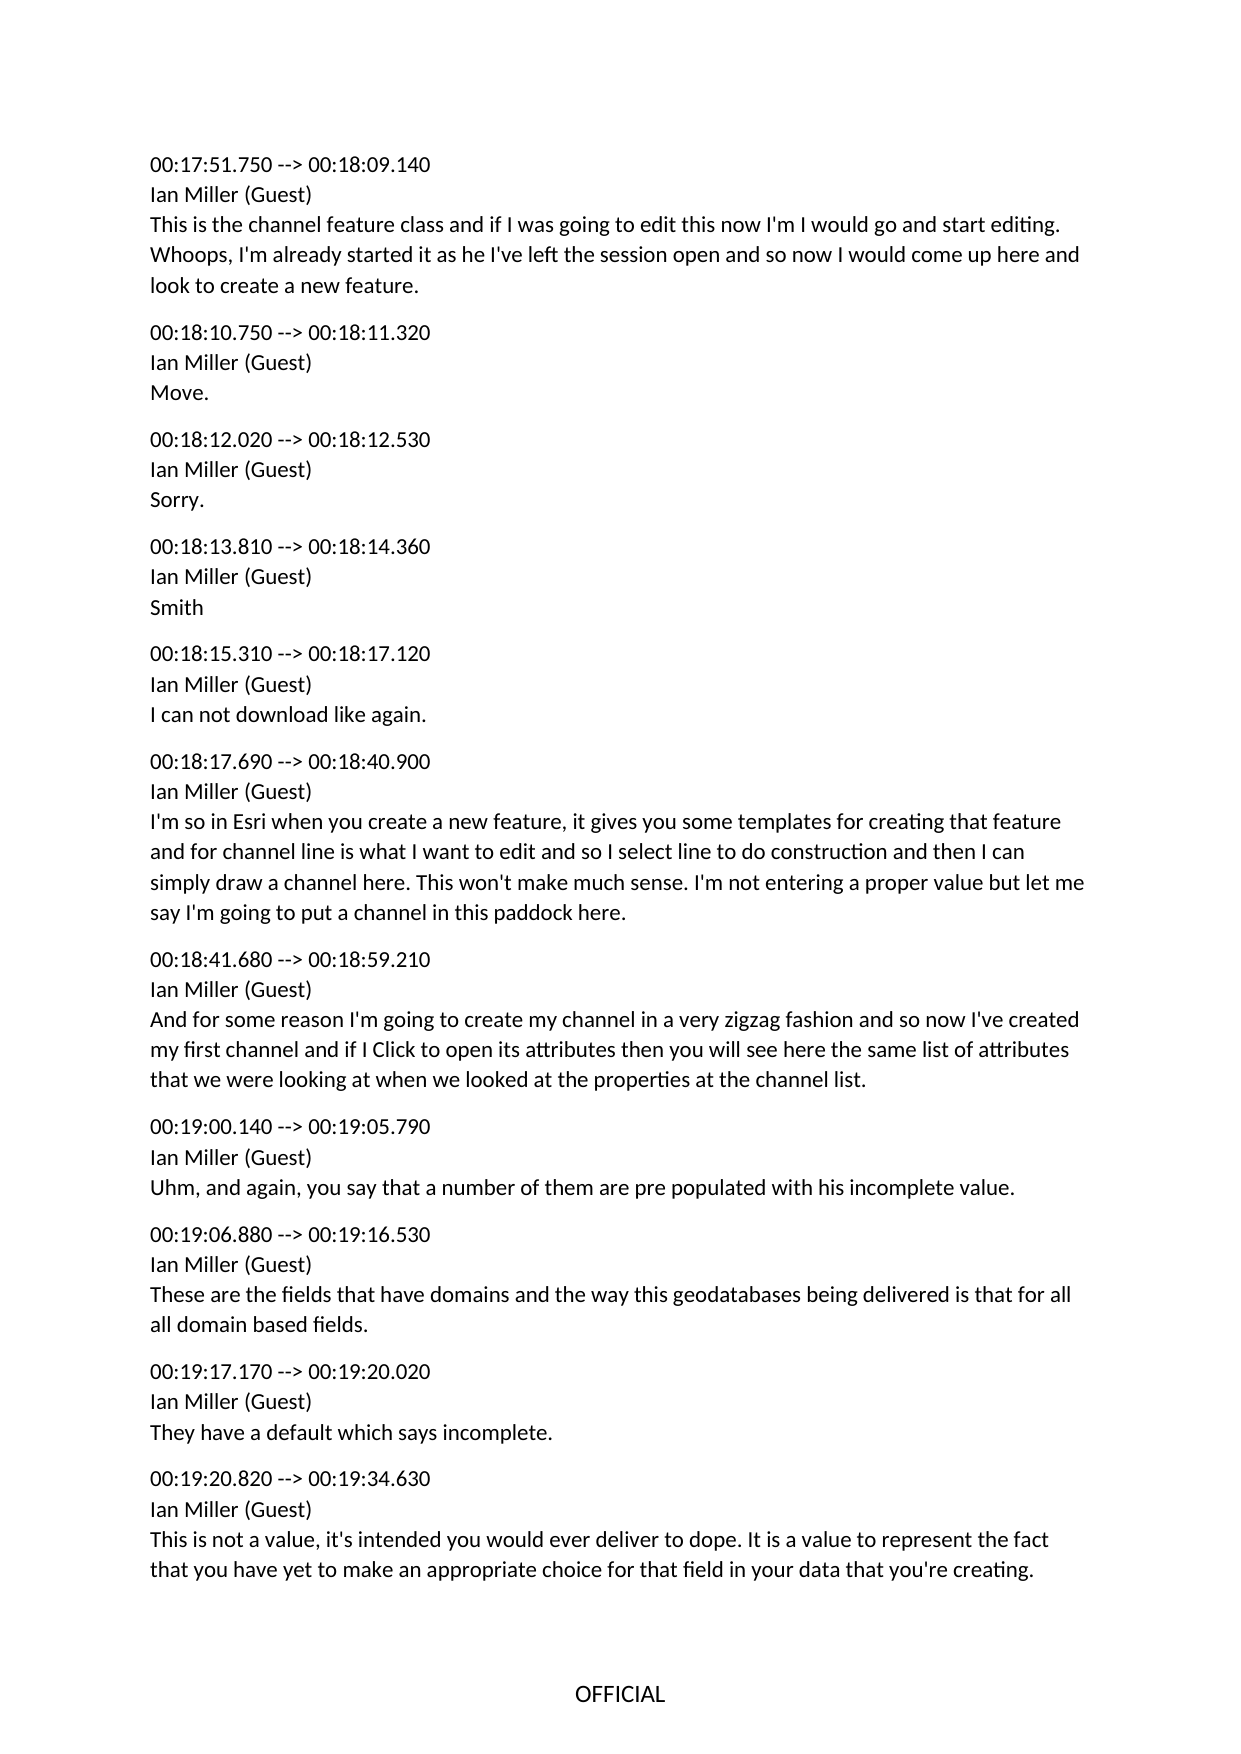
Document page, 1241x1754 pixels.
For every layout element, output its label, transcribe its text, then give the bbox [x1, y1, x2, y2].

text 00:19:00.140 --> 00:19:05.790 Ian Miller (Guest) Uhm, and again, you say that a number of them are pre populated with his incomplete value. [150, 1112, 1090, 1201]
text 00:19:20.820 --> 00:19:34.630 Ian Miller (Guest) This is not a value, it's intended you would ever deliver to dope. It is a value to represent the fact that you have yet to make an appropriate choice for that field in your data that you're creating. [150, 1464, 1090, 1583]
text 00:19:06.880 --> 00:19:16.530 Ian Miller (Guest) These are the fields that have domains and the way this geodatabases being delivered is that for all all domain based fields. [150, 1220, 1090, 1338]
text 00:18:17.690 --> 00:18:40.900 Ian Miller (Guest) I'm so in Esri when you create a new feature, it gives you some templates for creating that feature and for channel line is what I want to edit and so I select line to do construction and then I can simply draw a channel here. This won't make much sense. I'm not entering a proper value but let me say I'm going to put a channel in this paddock here. [150, 747, 1090, 926]
text 00:18:15.310 --> 00:18:17.120 Ian Miller (Guest) I can not download like again. [150, 639, 1090, 728]
text 00:18:12.020 --> 00:18:12.530 Ian Miller (Guest) Sorry. [150, 425, 1090, 513]
text 00:18:41.680 --> 00:18:59.210 Ian Miller (Guest) And for some reason I'm going to create my channel in a very zigzag fashion and so now I've created my first channel and if I Click to open its attributes then you will see here the same list of attributes that we were looking at when we looked at the properties at the channel list. [150, 945, 1090, 1094]
text 00:18:13.810 --> 00:18:14.360 Ian Miller (Guest) Smith [150, 532, 1090, 621]
text 00:19:17.170 --> 00:19:20.020 Ian Miller (Guest) They have a default which says incomplete. [150, 1357, 1090, 1446]
text 00:18:10.750 --> 00:18:11.320 Ian Miller (Guest) Move. [150, 318, 1090, 406]
text 00:17:51.750 --> 00:18:09.140 Ian Miller (Guest) This is the channel feature class and if I was going to edit this now I'm I would go and start editing. Whoops, I'm already started it as he I've left the session open and so now I would come up here and look to create a new feature. [150, 150, 1090, 299]
